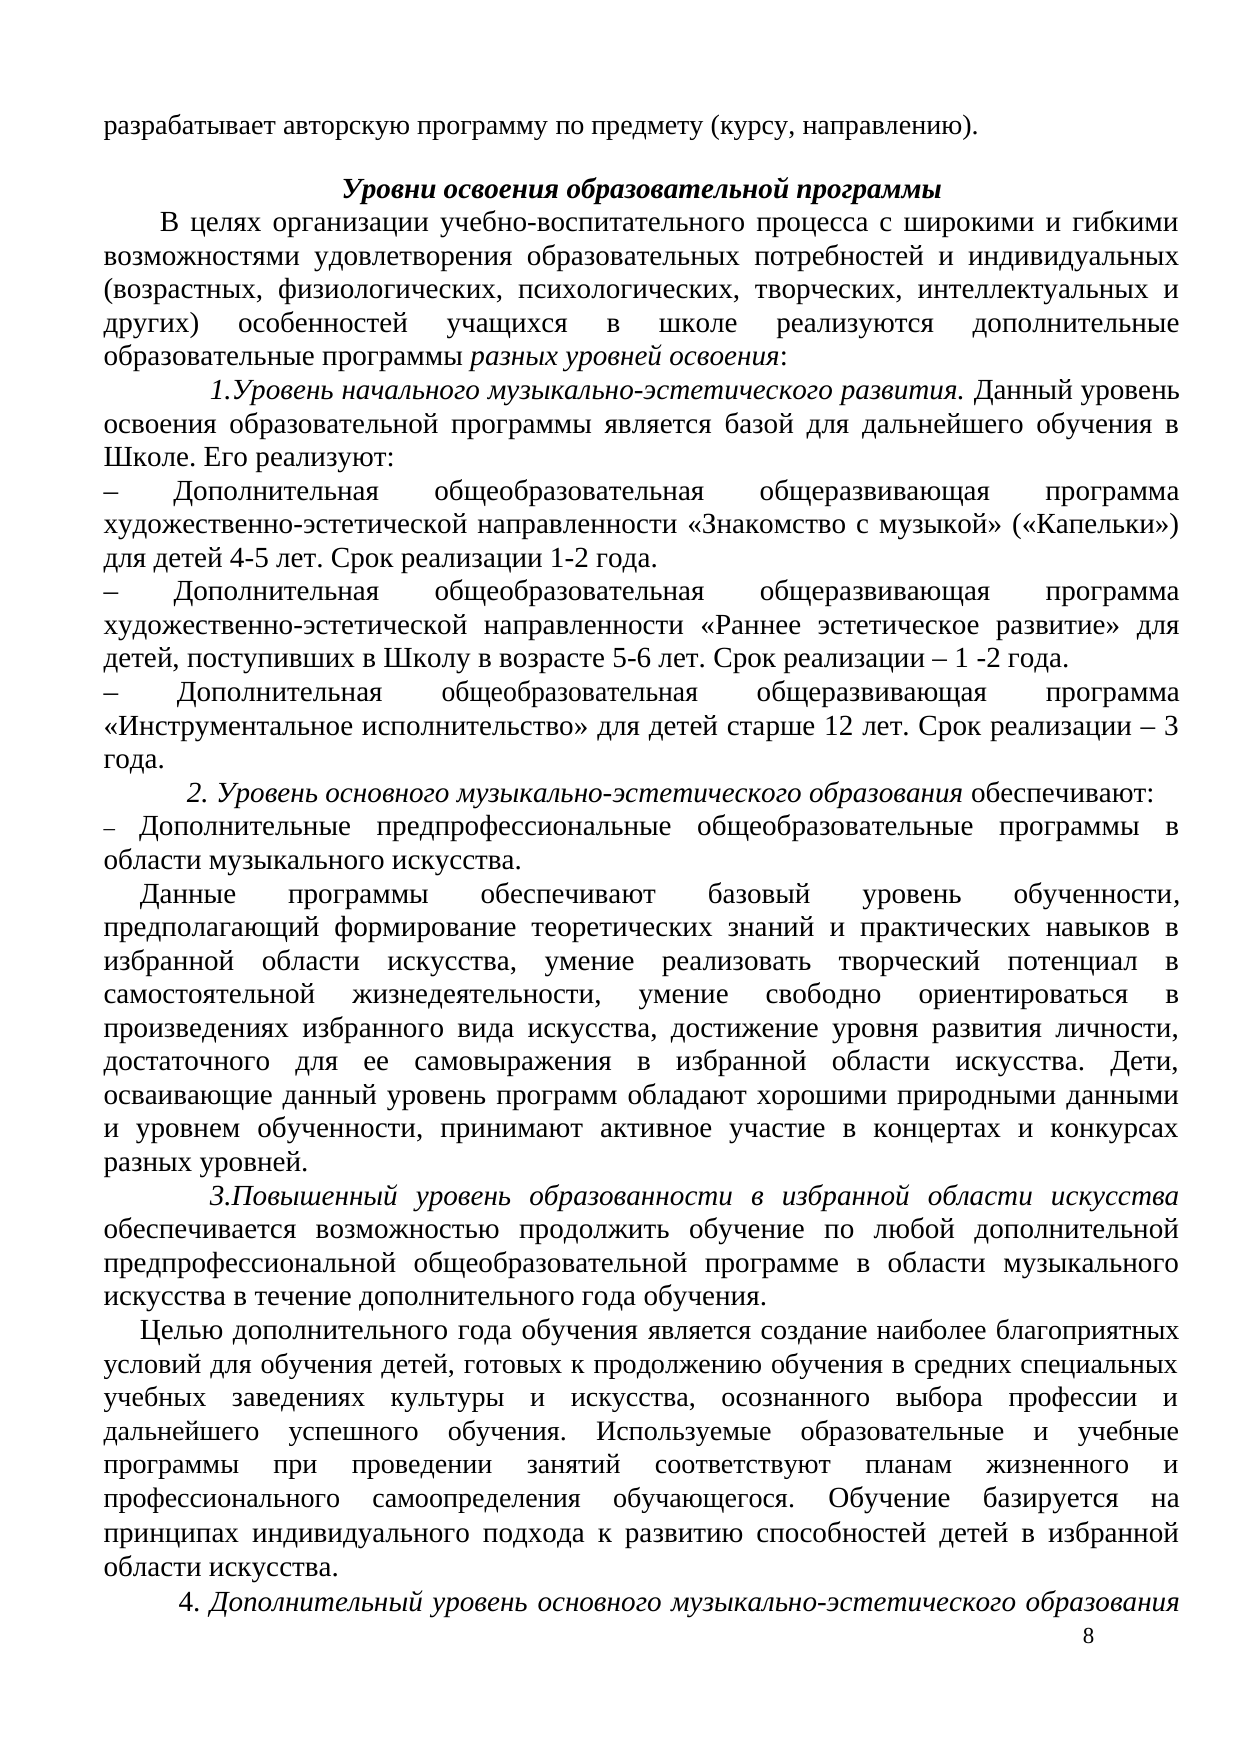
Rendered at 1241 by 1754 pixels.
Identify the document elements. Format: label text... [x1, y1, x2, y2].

subtitle Уровни освоения образовательной программы [103, 171, 1180, 204]
text В целях организации учебно-воспитательного процесса с широкими и гибкими возможностями удовлетворения образовательных потребностей и индивидуальных (возрастных, физиологических, психологических, творческих, интеллектуальных и других) особенностей учащихся в школе реализуются дополнительные образовательные программы разных уровней освоения: [103, 204, 1180, 372]
text – Дополнительная общеобразовательная общеразвивающая программа «Инструментальное исполнительство» для детей старше 12 лет. Срок реализации – 3 года. [103, 674, 1180, 775]
list – Дополнительные предпрофессиональные общеобразовательные программы в области музыкального искусства. [103, 808, 1180, 875]
text Целью дополнительного года обучения является создание наиболее благоприятных условий для обучения детей, готовых к продолжению обучения в средних специальных учебных заведениях культуры и искусства, осознанного выбора профессии и дальнейшего успешного обучения. Используемые образовательные и учебные программы при проведении занятий соответствуют планам жизненного и профессионального самоопределения обучающегося. Обучение базируется на принципах индивидуального подхода к развитию способностей детей в избранной области искусства. [103, 1312, 1180, 1583]
text Данные программы обеспечивают базовый уровень обученности, предполагающий формирование теоретических знаний и практических навыков в избранной области искусства, умение реализовать творческий потенциал в самостоятельной жизнедеятельности, умение свободно ориентироваться в произведениях избранного вида искусства, достижение уровня развития личности, достаточного для ее самовыражения в избранной области искусства. Дети, осваивающие данный уровень программ обладают хорошими природными данными и уровнем обученности, принимают активное участие в концертах и конкурсах разных уровней. [103, 876, 1180, 1178]
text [103, 1584, 1180, 1618]
list 2. Уровень основного музыкально-эстетического образования обеспечивают: [103, 775, 1180, 808]
list 1.Уровень начального музыкально-эстетического развития. Данный уровень освоения образовательной программы является базой для дальнейшего обучения в Школе. Его реализуют: [103, 372, 1180, 473]
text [103, 108, 1180, 141]
list 3.Повышенный уровень образованности в избранной области искусства обеспечивается возможностью продолжить обучение по любой дополнительной предпрофессиональной общеобразовательной программе в области музыкального искусства в течение дополнительного года обучения. [103, 1178, 1180, 1312]
list – Дополнительная общеобразовательная общеразвивающая программа художественно-эстетической направленности «Раннее эстетическое развитие» для детей, поступивших в Школу в возрасте 5-6 лет. Срок реализации – 1 -2 года. [103, 573, 1180, 674]
list – Дополнительная общеобразовательная общеразвивающая программа художественно-эстетической направленности «Знакомство с музыкой» («Капельки») для детей 4-5 лет. Срок реализации 1-2 года. [103, 473, 1180, 573]
